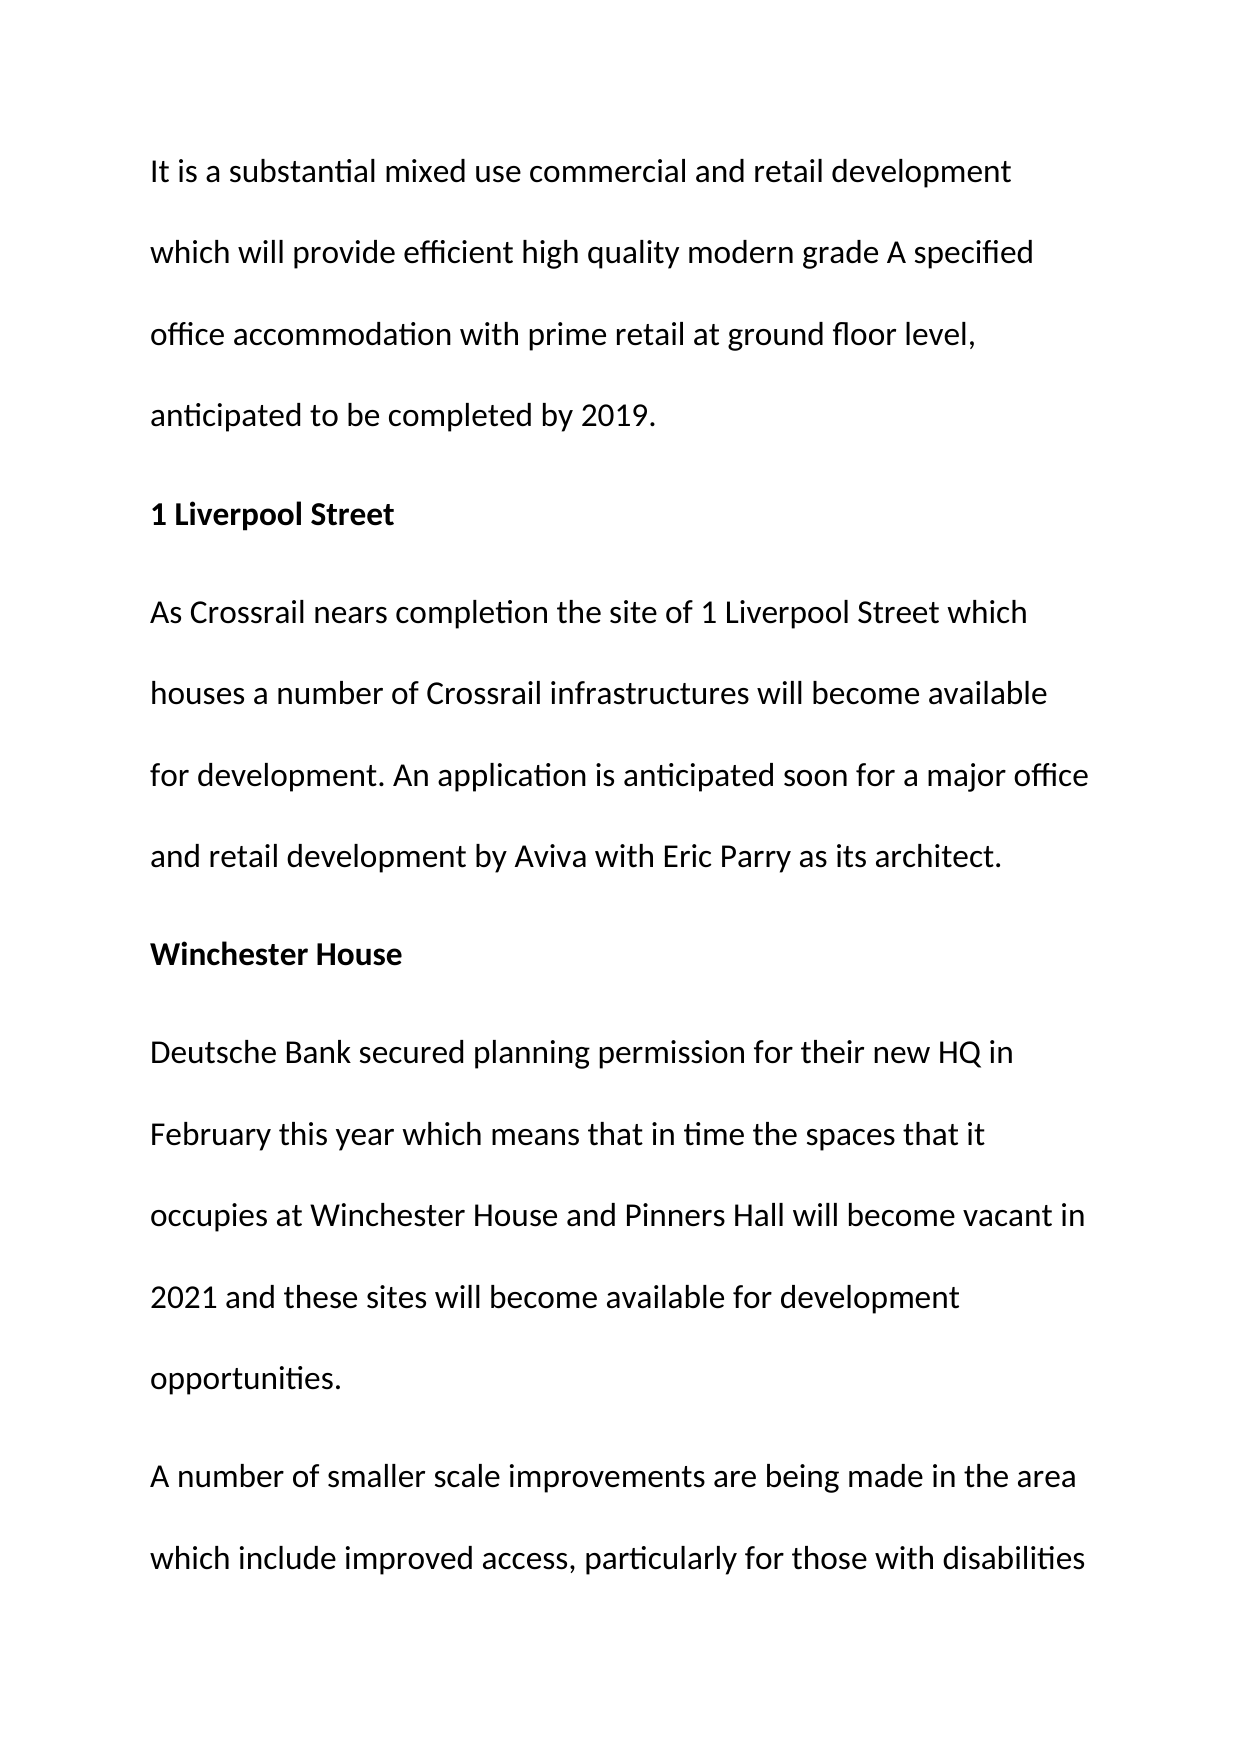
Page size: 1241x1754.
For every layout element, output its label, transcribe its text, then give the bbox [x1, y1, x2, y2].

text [150, 1455, 1090, 1577]
text Winchester House [150, 933, 1090, 974]
text Deutsche Bank secured planning permission for their new HQ in February this year which means that in time the spaces that it occupies at Winchester House and Pinners Hall will become vacant in 2021 and these sites will become available for development opportunities. [150, 1031, 1090, 1398]
text It is a substantial mixed use commercial and retail development which will provide efficient high quality modern grade A specified office accommodation with prime retail at ground floor level, anticipated to be completed by 2019. [150, 150, 1090, 435]
text As Crossrail nears completion the site of 1 Liverpool Street which houses a number of Crossrail infrastructures will become available for development. An application is anticipated soon for a major office and retail development by Aviva with Eric Parry as its architect. [150, 591, 1090, 876]
text 1 Liverpool Street [150, 492, 1090, 533]
